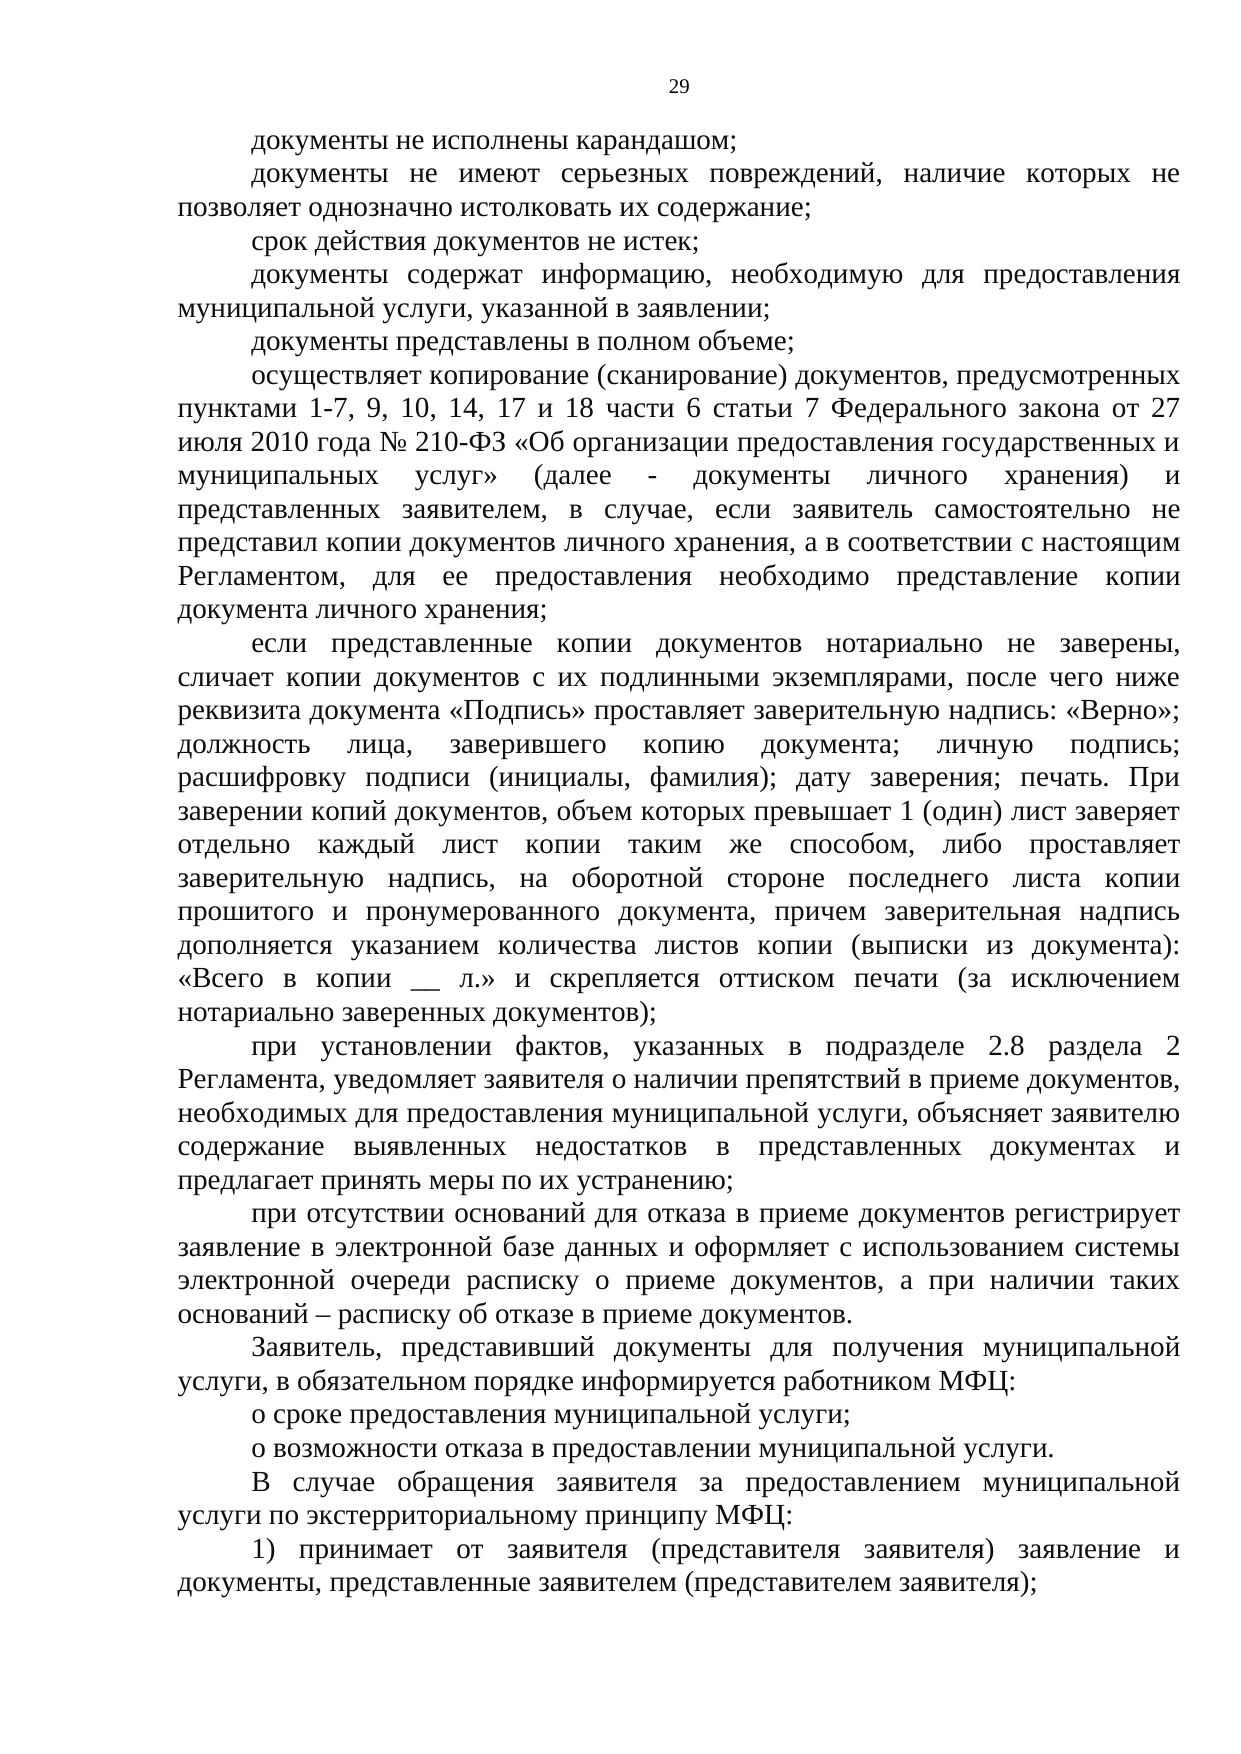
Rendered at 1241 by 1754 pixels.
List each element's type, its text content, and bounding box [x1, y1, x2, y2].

text В случае обращения заявителя за предоставлением муниципальной услуги по экстерриториальному принципу МФЦ: [177, 1464, 1181, 1531]
text о сроке предоставления муниципальной услуги; [177, 1397, 1181, 1430]
text документы содержат информацию, необходимую для предоставления муниципальной услуги, указанной в заявлении; [177, 256, 1181, 323]
text при установлении фактов, указанных в подразделе 2.8 раздела 2 Регламента, уведомляет заявителя о наличии препятствий в приеме документов, необходимых для предоставления муниципальной услуги, объясняет заявителю содержание выявленных недостатков в представленных документах и предлагает принять меры по их устранению; [177, 1028, 1181, 1195]
text о возможности отказа в предоставлении муниципальной услуги. [177, 1430, 1181, 1464]
text 1) принимает от заявителя (представителя заявителя) заявление и документы, представленные заявителем (представителем заявителя); [177, 1531, 1181, 1598]
text Заявитель, представивший документы для получения муниципальной услуги, в обязательном порядке информируется работником МФЦ: [177, 1329, 1181, 1397]
text документы не имеют серьезных повреждений, наличие которых не позволяет однозначно истолковать их содержание; [177, 156, 1181, 223]
text осуществляет копирование (сканирование) документов, предусмотренных пунктами 1-7, 9, 10, 14, 17 и 18 части 6 статьи 7 Федерального закона от 27 июля 2010 года № 210-ФЗ «Об организации предоставления государственных и муниципальных услуг» (далее - документы личного хранения) и представленных заявителем, в случае, если заявитель самостоятельно не представил копии документов личного хранения, а в соответствии с настоящим Регламентом, для ее предоставления необходимо представление копии документа личного хранения; [177, 357, 1181, 625]
text при отсутствии оснований для отказа в приеме документов регистрирует заявление в электронной базе данных и оформляет с использованием системы электронной очереди расписку о приеме документов, а при наличии таких оснований – расписку об отказе в приеме документов. [177, 1195, 1181, 1329]
text срок действия документов не истек; [177, 223, 1181, 256]
text документы представлены в полном объеме; [177, 323, 1181, 357]
text если представленные копии документов нотариально не заверены, сличает копии документов с их подлинными экземплярами, после чего ниже реквизита документа «Подпись» проставляет заверительную надпись: «Верно»; должность лица, заверившего копию документа; личную подпись; расшифровку подписи (инициалы, фамилия); дату заверения; печать. При заверении копий документов, объем которых превышает 1 (один) лист заверяет отдельно каждый лист копии таким же способом, либо проставляет заверительную надпись, на оборотной стороне последнего листа копии прошитого и пронумерованного документа, причем заверительная надпись дополняется указанием количества листов копии (выписки из документа): «Всего в копии __ л.» и скрепляется оттиском печати (за исключением нотариально заверенных документов); [177, 625, 1181, 1028]
text документы не исполнены карандашом; [177, 122, 1181, 156]
